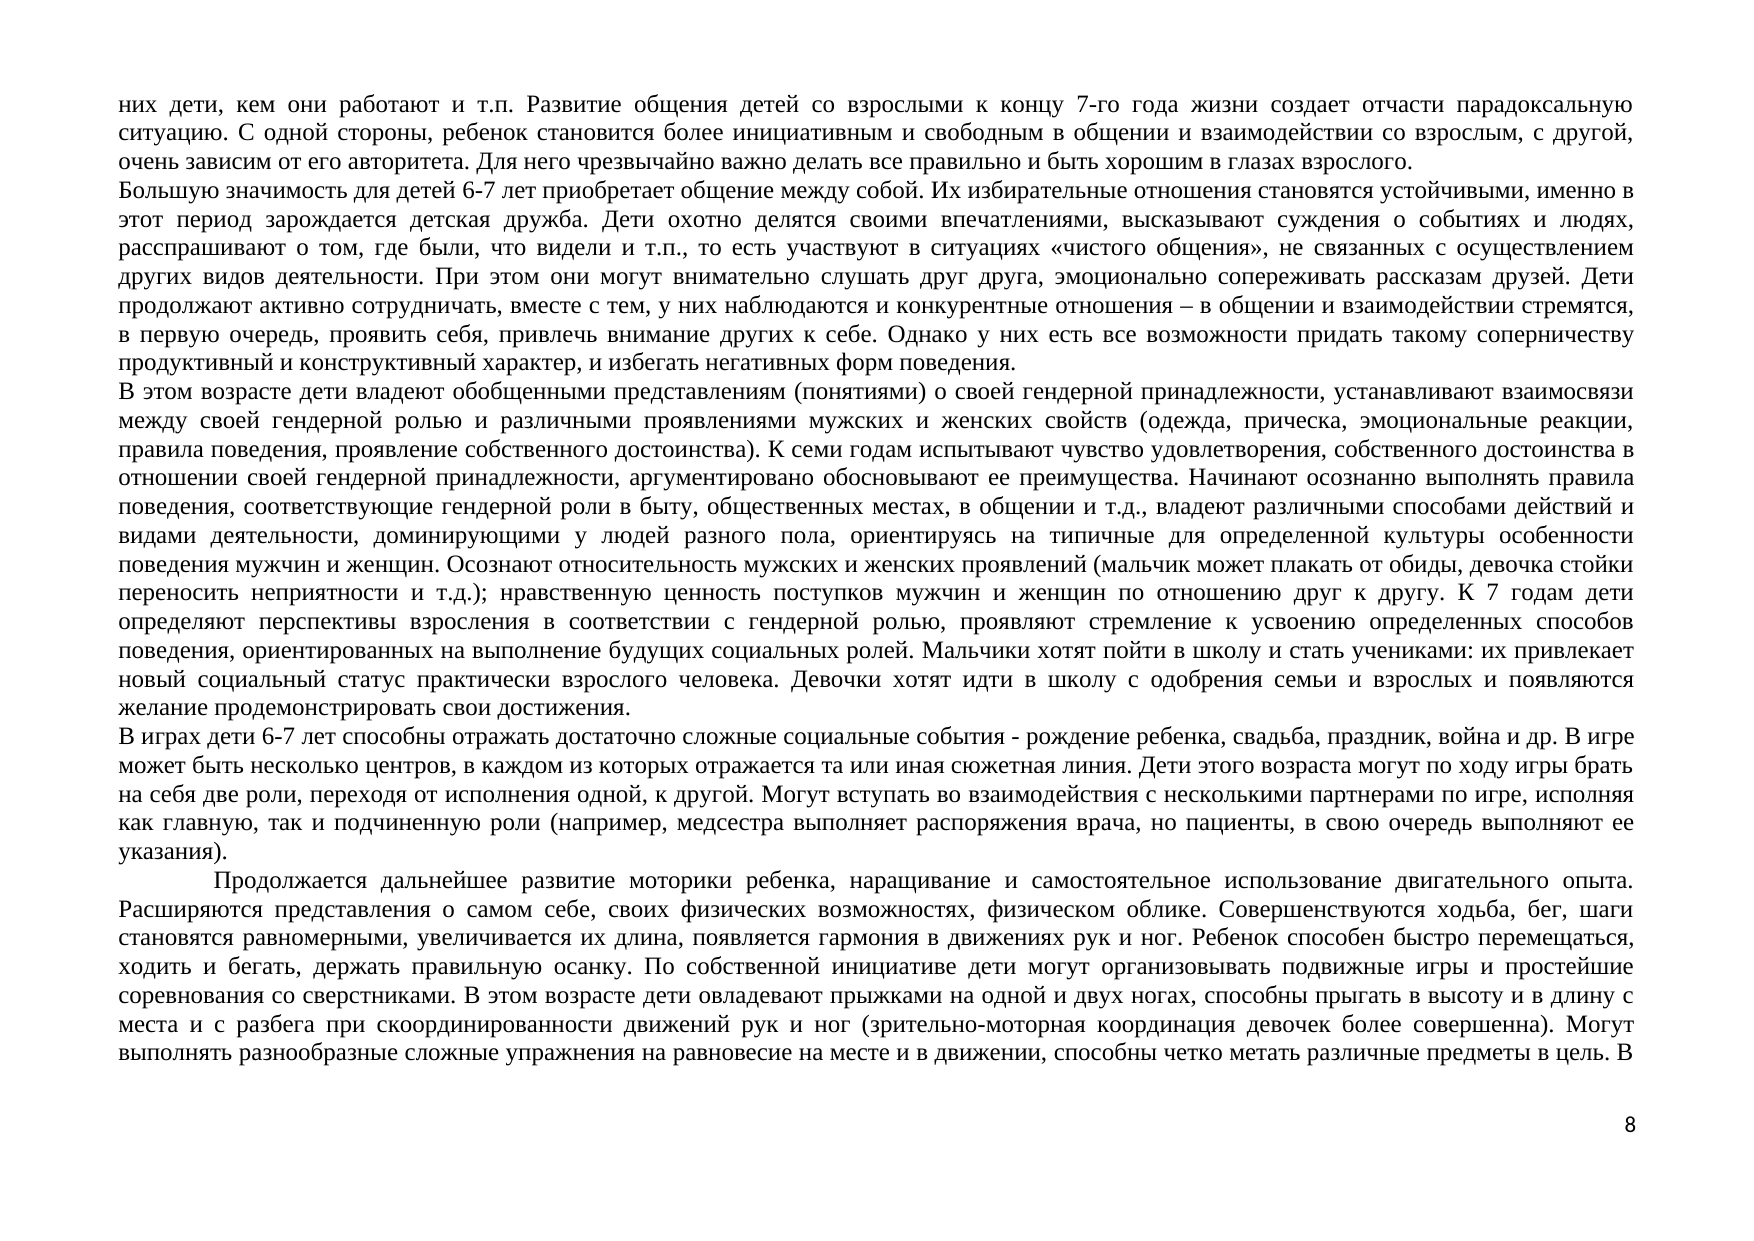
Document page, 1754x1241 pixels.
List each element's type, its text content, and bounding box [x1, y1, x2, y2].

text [118, 89, 1636, 175]
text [118, 865, 1636, 1066]
text Большую значимость для детей 6-7 лет приобретает общение между собой. Их избирательные отношения становятся устойчивыми, именно в этот период зарождается детская дружба. Дети охотно делятся своими впечатлениями, высказывают суждения о событиях и людях, расспрашивают о том, где были, что видели и т.п., то есть участвуют в ситуациях «чистого общения», не связанных с осуществлением других видов деятельности. При этом они могут внимательно слушать друг друга, эмоционально сопереживать рассказам друзей. Дети продолжают активно сотрудничать, вместе с тем, у них наблюдаются и конкурентные отношения – в общении и взаимодействии стремятся, в первую очередь, проявить себя, привлечь внимание других к себе. Однако у них есть все возможности придать такому соперничеству продуктивный и конструктивный характер, и избегать негативных форм поведения. [118, 175, 1636, 376]
text В играх дети 6-7 лет способны отражать достаточно сложные социальные события - рождение ребенка, свадьба, праздник, война и др. В игре может быть несколько центров, в каждом из которых отражается та или иная сюжетная линия. Дети этого возраста могут по ходу игры брать на себя две роли, переходя от исполнения одной, к другой. Могут вступать во взаимодействия с несколькими партнерами по игре, исполняя как главную, так и подчиненную роли (например, медсестра выполняет распоряжения врача, но пациенты, в свою очередь выполняют ее указания). [118, 721, 1636, 865]
text В этом возрасте дети владеют обобщенными представлениям (понятиями) о своей гендерной принадлежности, устанавливают взаимосвязи между своей гендерной ролью и различными проявлениями мужских и женских свойств (одежда, прическа, эмоциональные реакции, правила поведения, проявление собственного достоинства). К семи годам испытывают чувство удовлетворения, собственного достоинства в отношении своей гендерной принадлежности, аргументировано обосновывают ее преимущества. Начинают осознанно выполнять правила поведения, соответствующие гендерной роли в быту, общественных местах, в общении и т.д., владеют различными способами действий и видами деятельности, доминирующими у людей разного пола, ориентируясь на типичные для определенной культуры особенности поведения мужчин и женщин. Осознают относительность мужских и женских проявлений (мальчик может плакать от обиды, девочка стойки переносить неприятности и т.д.); нравственную ценность поступков мужчин и женщин по отношению друг к другу. К 7 годам дети определяют перспективы взросления в соответствии с гендерной ролью, проявляют стремление к усвоению определенных способов поведения, ориентированных на выполнение будущих социальных ролей. Мальчики хотят пойти в школу и стать учениками: их привлекает новый социальный статус практически взрослого человека. Девочки хотят идти в школу с одобрения семьи и взрослых и появляются желание продемонстрировать свои достижения. [118, 376, 1636, 721]
